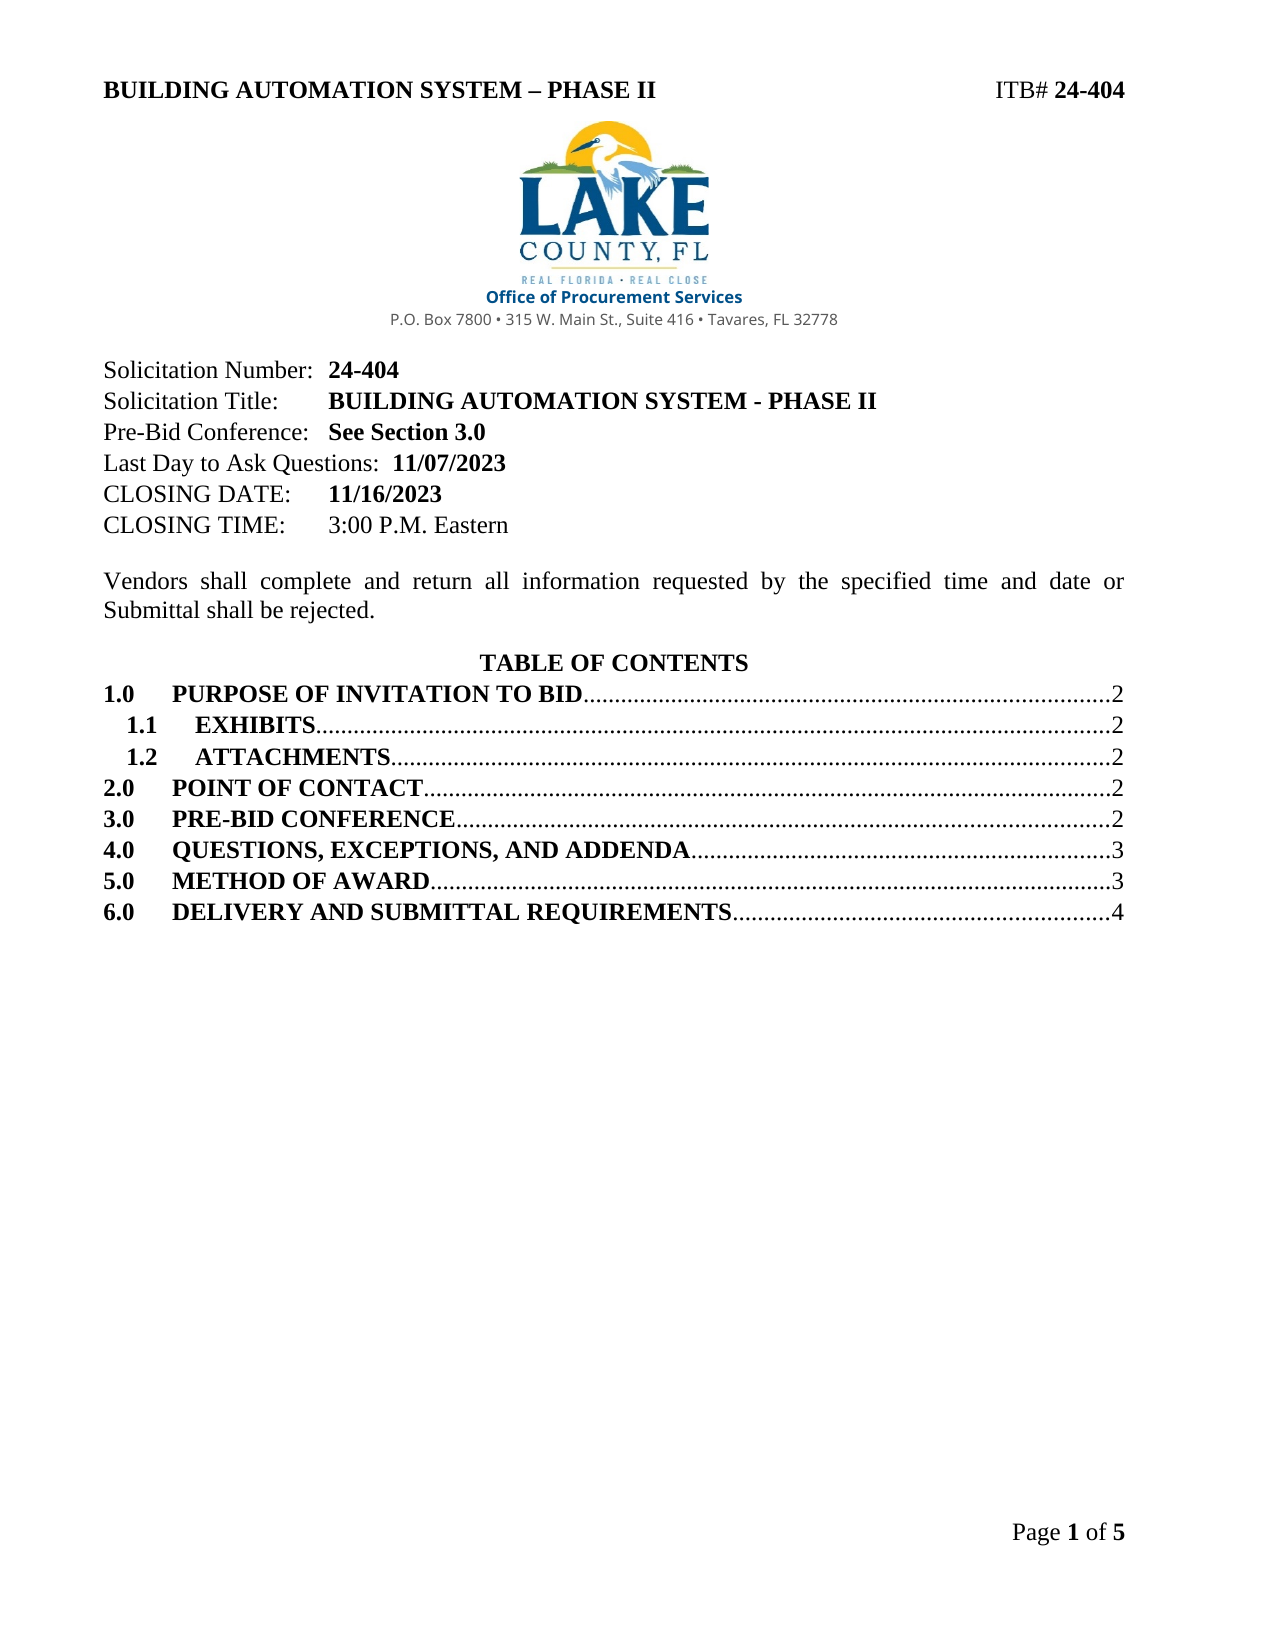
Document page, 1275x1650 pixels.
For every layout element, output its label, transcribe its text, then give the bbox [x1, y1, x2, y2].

text Office of Procurement Services [103, 286, 1125, 308]
text Solicitation Number: 24-404 Solicitation Title: BUILDING AUTOMATION SYSTEM - PHASE II Pre-Bid Conference: See Section 3.0 [103, 355, 1125, 446]
text Vendors shall complete and return all information requested by the specified time and date or Submittal shall be rejected. [103, 566, 1125, 623]
text P.O. Box 7800 • 315 W. Main St., Suite 416 • Tavares, FL 32778 [103, 308, 1125, 330]
text Last Day to Ask Questions: 11/07/2023 CLOSING DATE: 11/16/2023 CLOSING TIME: 3:00 P.M. Eastern [103, 448, 1125, 539]
picture [519, 121, 709, 284]
